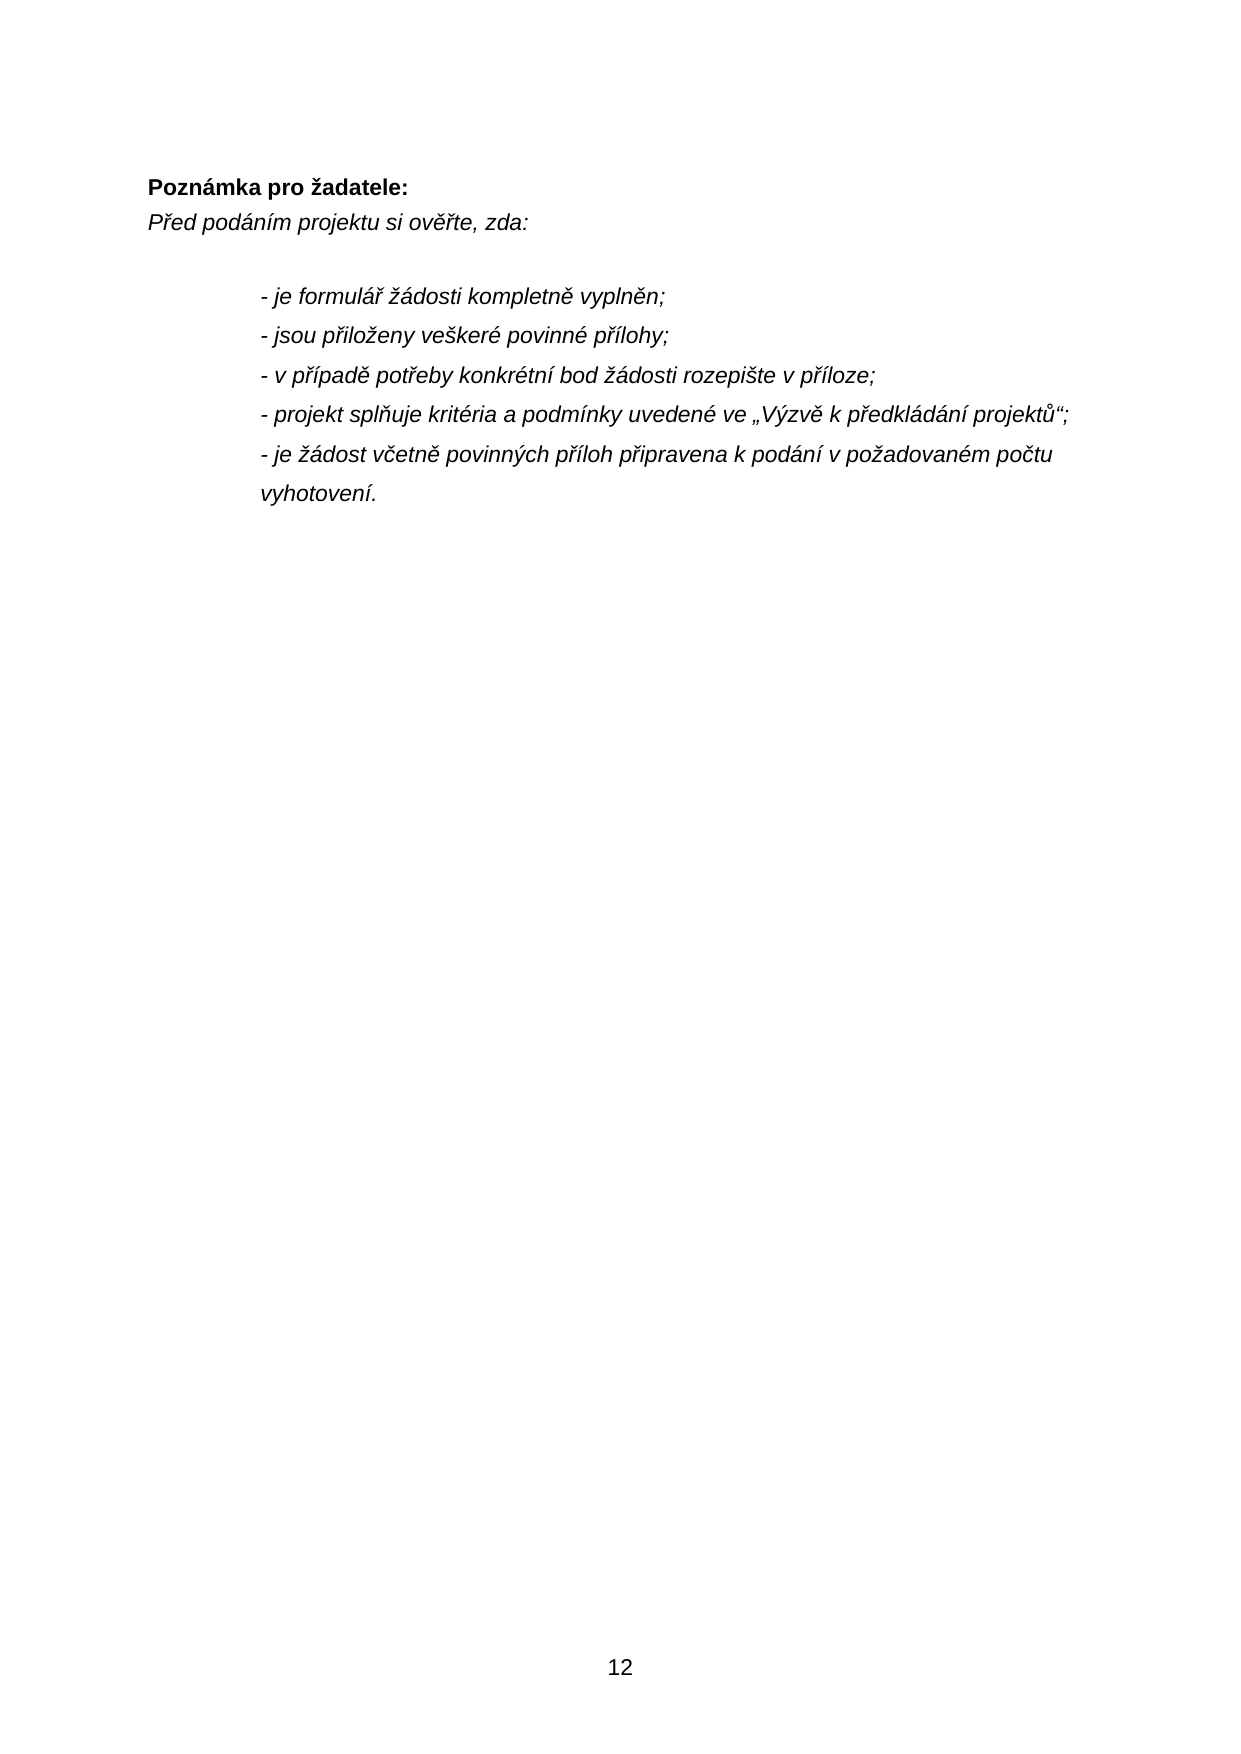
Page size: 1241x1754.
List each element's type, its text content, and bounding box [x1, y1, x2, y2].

text - je formulář žádosti kompletně vyplněn; [260, 283, 1092, 309]
text - projekt splňuje kritéria a podmínky uvedené ve „Výzvě k předkládání projektů“; [260, 401, 1092, 428]
text Poznámka pro žadatele: [148, 174, 1092, 200]
text - jsou přiloženy veškeré povinné přílohy; [260, 322, 1092, 349]
text Před podáním projektu si ověřte, zda: [148, 209, 1092, 235]
text - v případě potřeby konkrétní bod žádosti rozepište v příloze; [260, 362, 1092, 388]
text - je žádost včetně povinných příloh připravena k podání v požadovaném počtu vyhotovení. [260, 441, 1092, 507]
